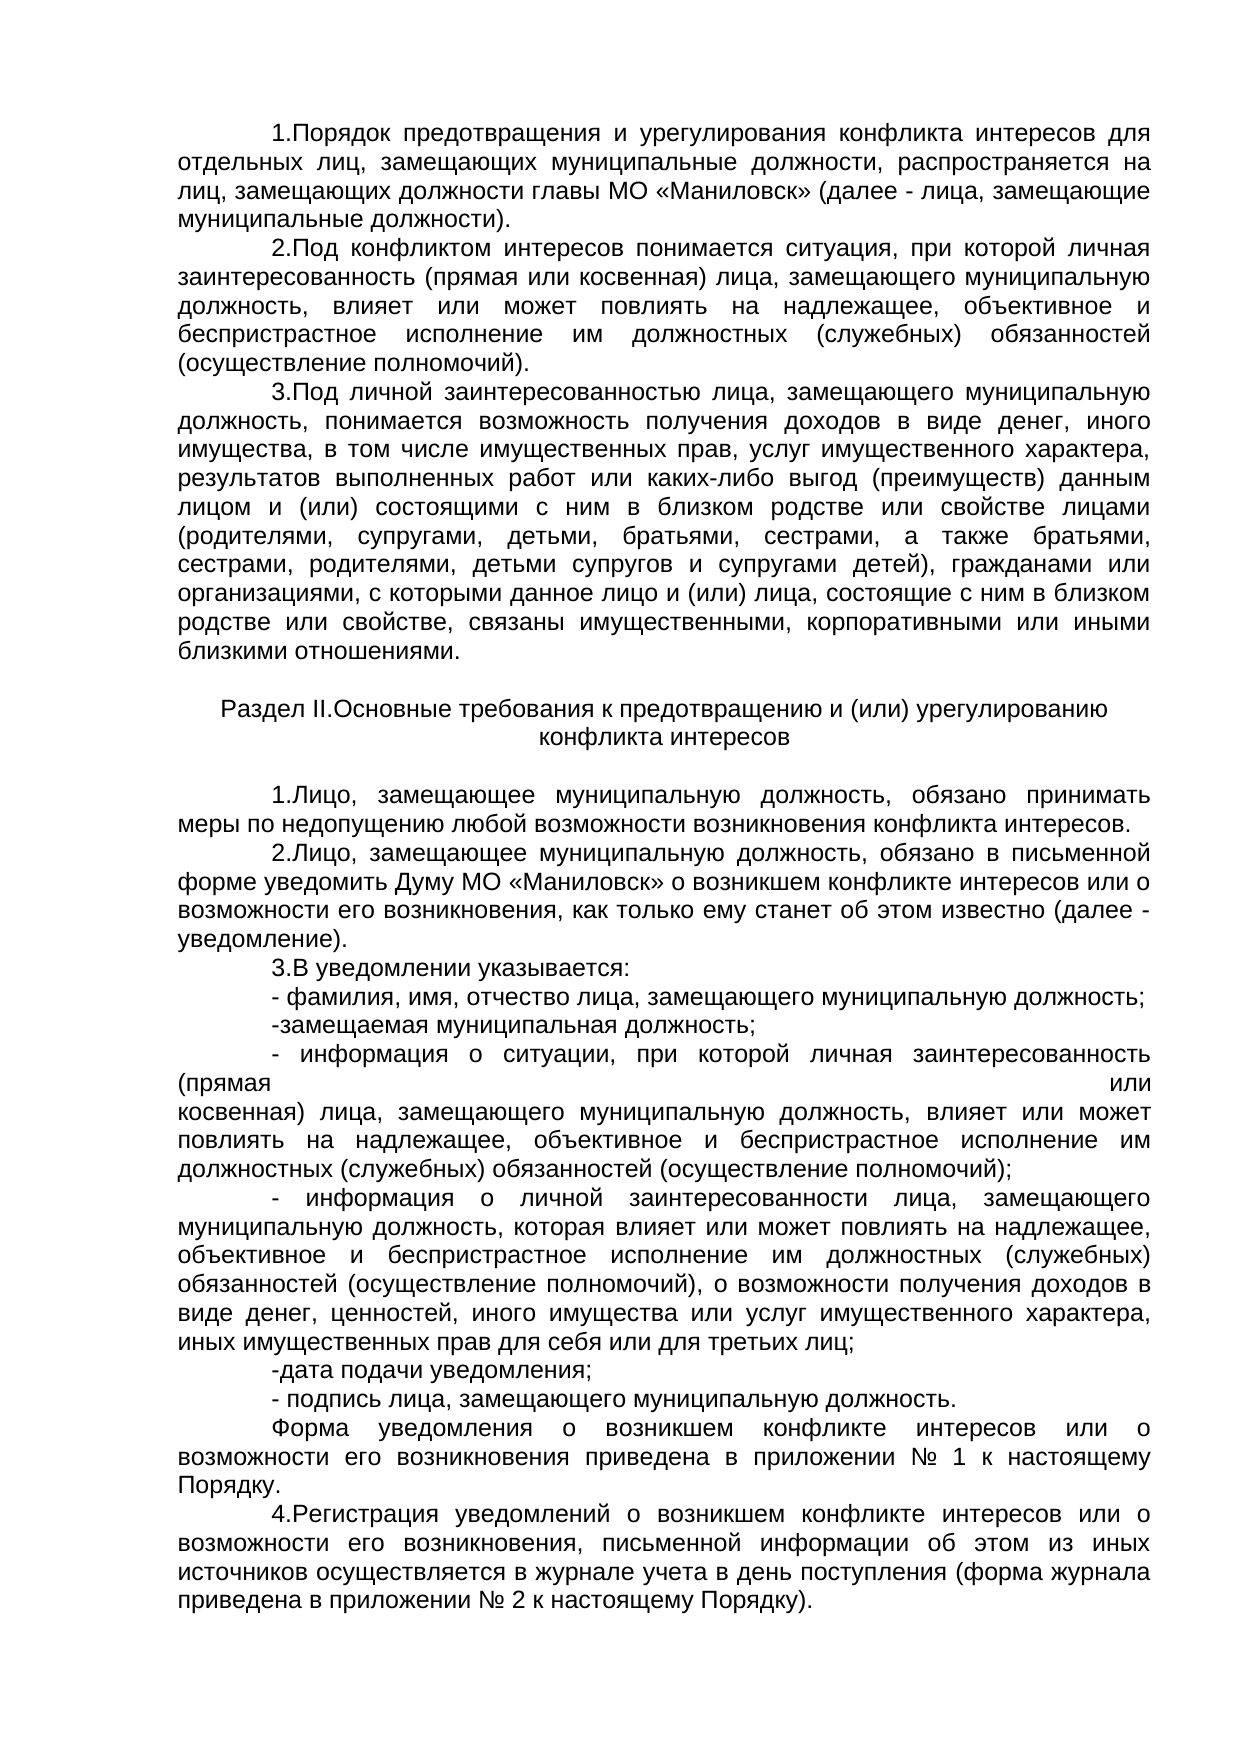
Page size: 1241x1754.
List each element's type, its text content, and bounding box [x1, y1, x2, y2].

text 3.В уведомлении указывается: [177, 953, 1152, 981]
text 1.Порядок предотвращения и урегулирования конфликта интересов для отдельных лиц, замещающих муниципальные должности, распространяется на лиц, замещающих должности главы МО «Маниловск» (далее - лица, замещающие муниципальные должности). [177, 118, 1152, 233]
text - информация о ситуации, при которой личная заинтересованность (прямая или косвенная) лица, замещающего муниципальную должность, влияет или может повлиять на надлежащее, объективное и беспристрастное исполнение им должностных (служебных) обязанностей (осуществление полномочий); [177, 1039, 1152, 1183]
text Раздел II.Основные требования к предотвращению и (или) урегулированию конфликта интересов [177, 693, 1152, 751]
text 4.Регистрация уведомлений о возникшем конфликте интересов или о возможности его возникновения, письменной информации об этом из иных источников осуществляется в журнале учета в день поступления (форма журнала приведена в приложении № 2 к настоящему Порядку). [177, 1499, 1152, 1614]
text Форма уведомления о возникшем конфликте интересов или о возможности его возникновения приведена в приложении № 1 к настоящему Порядку. [177, 1413, 1152, 1499]
text 3.Под личной заинтересованностью лица, замещающего муниципальную должность, понимается возможность получения доходов в виде денег, иного имущества, в том числе имущественных прав, услуг имущественного характера, результатов выполненных работ или каких-либо выгод (преимуществ) данным лицом и (или) состоящими с ним в близком родстве или свойстве лицами (родителями, супругами, детьми, братьями, сестрами, а также братьями, сестрами, родителями, детьми супругов и супругами детей), гражданами или организациями, с которыми данное лицо и (или) лица, состоящие с ним в близком родстве или свойстве, связаны имущественными, корпоративными или иными близкими отношениями. [177, 377, 1152, 664]
text - информация о личной заинтересованности лица, замещающего муниципальную должность, которая влияет или может повлиять на надлежащее, объективное и беспристрастное исполнение им должностных (служебных) обязанностей (осуществление полномочий), о возможности получения доходов в виде денег, ценностей, иного имущества или услуг имущественного характера, иных имущественных прав для себя или для третьих лиц; [177, 1183, 1152, 1355]
text 1.Лицо, замещающее муниципальную должность, обязано принимать меры по недопущению любой возможности возникновения конфликта интересов. [177, 780, 1152, 838]
text 2.Под конфликтом интересов понимается ситуация, при которой личная заинтересованность (прямая или косвенная) лица, замещающего муниципальную должность, влияет или может повлиять на надлежащее, объективное и беспристрастное исполнение им должностных (служебных) обязанностей (осуществление полномочий). [177, 233, 1152, 377]
text - фамилия, имя, отчество лица, замещающего муниципальную должность; [177, 981, 1152, 1010]
text -замещаемая муниципальная должность; [177, 1010, 1152, 1039]
text 2.Лицо, замещающее муниципальную должность, обязано в письменной форме уведомить Думу МО «Маниловск» о возникшем конфликте интересов или о возможности его возникновения, как только ему станет об этом известно (далее - уведомление). [177, 838, 1152, 953]
text - подпись лица, замещающего муниципальную должность. [177, 1384, 1152, 1413]
text -дата подачи уведомления; [177, 1355, 1152, 1384]
